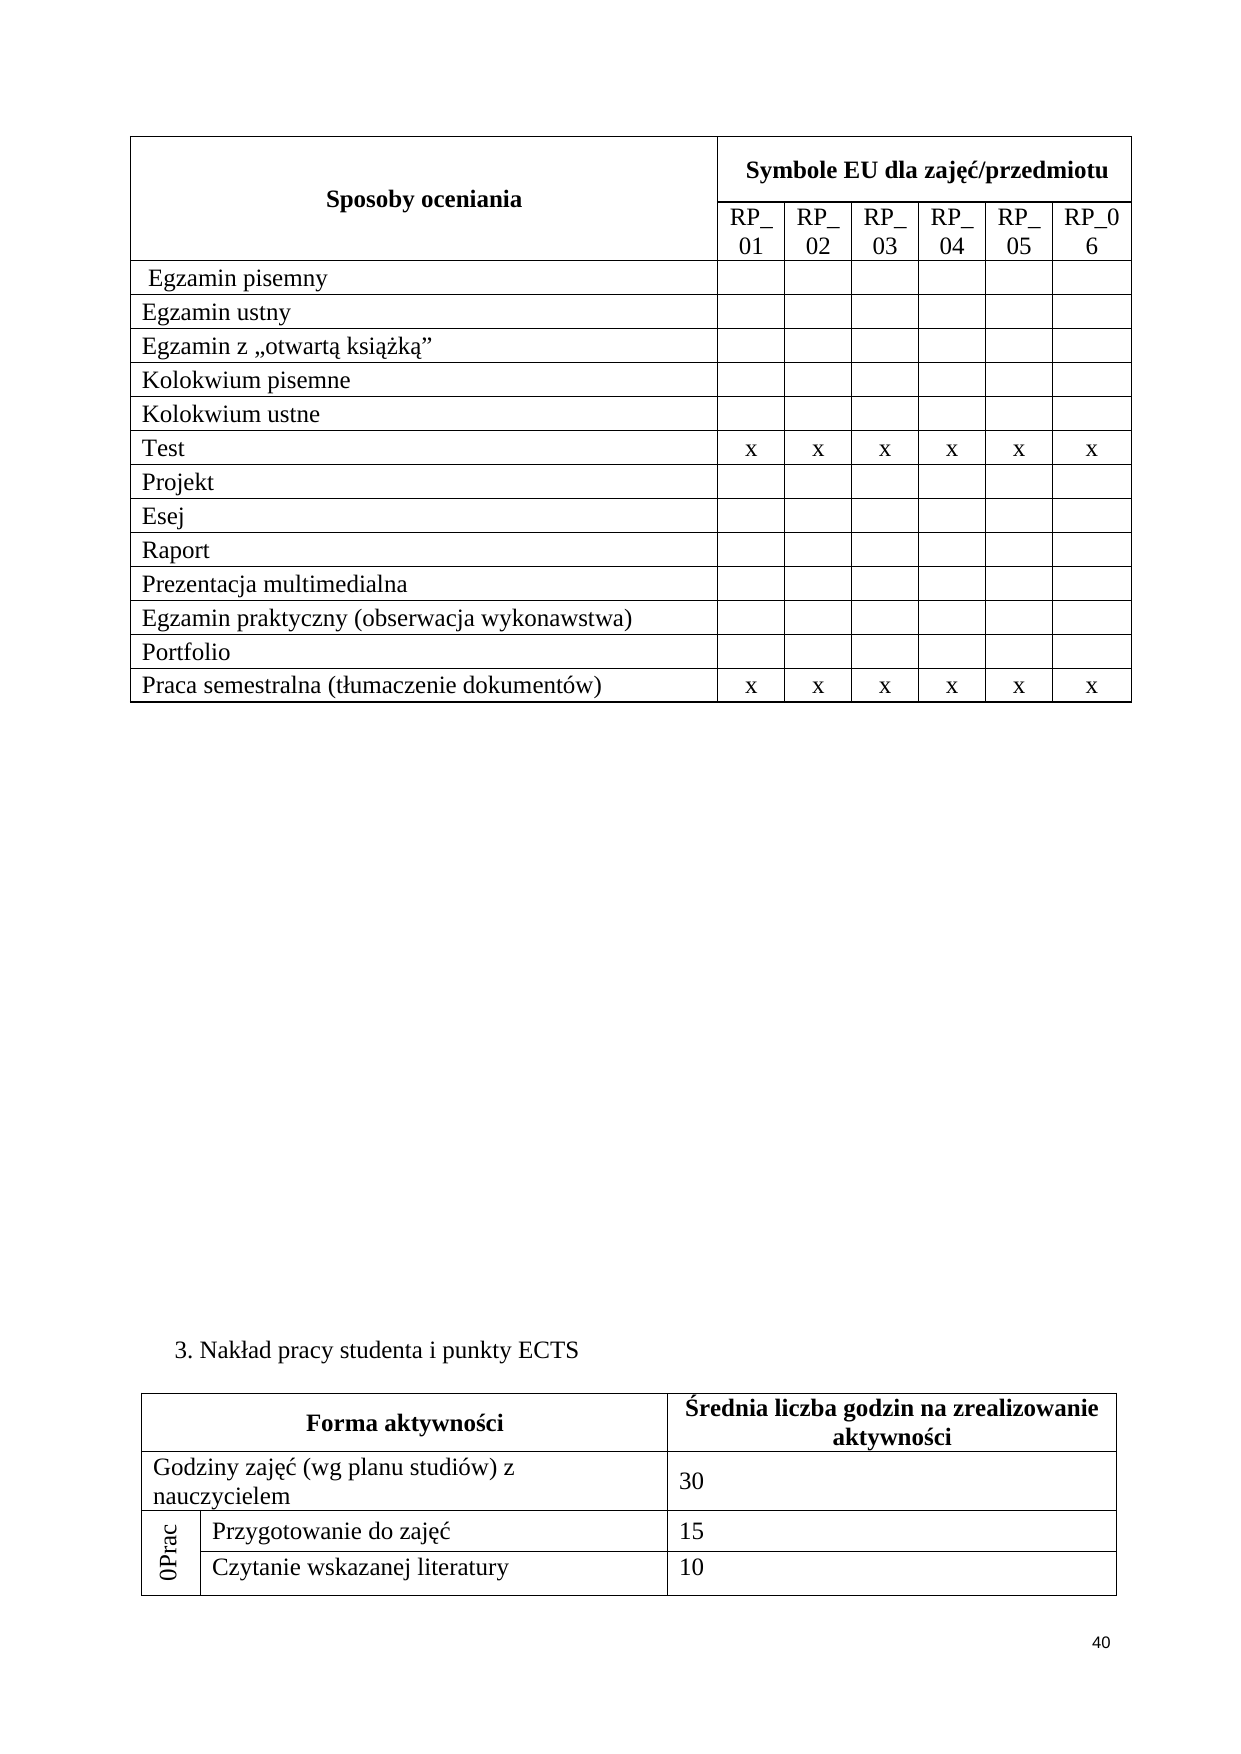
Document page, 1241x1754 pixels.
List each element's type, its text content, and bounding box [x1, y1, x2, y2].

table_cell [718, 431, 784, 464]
table_cell [785, 329, 851, 362]
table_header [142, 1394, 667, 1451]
table_cell [919, 329, 985, 362]
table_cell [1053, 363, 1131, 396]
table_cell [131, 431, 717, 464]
table_cell [852, 329, 918, 362]
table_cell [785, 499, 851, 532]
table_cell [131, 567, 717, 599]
table_cell [1053, 295, 1131, 328]
table_cell [718, 261, 784, 294]
table_cell RP_01 [718, 203, 784, 260]
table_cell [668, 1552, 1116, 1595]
table_header Sposoby oceniania [131, 137, 717, 260]
table_cell RP_03 [852, 203, 918, 260]
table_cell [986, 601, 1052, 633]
text 3. Nakład pracy studenta i punkty ECTS [174, 1335, 1110, 1364]
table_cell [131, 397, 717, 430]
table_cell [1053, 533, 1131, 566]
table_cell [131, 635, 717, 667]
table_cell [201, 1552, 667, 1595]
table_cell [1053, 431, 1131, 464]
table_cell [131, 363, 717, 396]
table_cell RP_02 [785, 203, 851, 260]
table_cell [785, 295, 851, 328]
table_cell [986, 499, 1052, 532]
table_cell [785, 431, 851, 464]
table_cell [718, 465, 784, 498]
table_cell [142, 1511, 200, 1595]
table_cell [785, 261, 851, 294]
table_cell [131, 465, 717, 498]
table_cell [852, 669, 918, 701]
table_cell Egzamin z „otwartą książką” [131, 329, 717, 362]
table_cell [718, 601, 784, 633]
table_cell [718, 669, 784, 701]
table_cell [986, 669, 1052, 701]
table_cell [919, 261, 985, 294]
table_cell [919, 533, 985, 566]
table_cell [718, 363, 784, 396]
table_cell [986, 329, 1052, 362]
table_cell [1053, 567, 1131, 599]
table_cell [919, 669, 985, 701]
table_cell Egzamin pisemny [131, 261, 717, 294]
table_cell RP_04 [919, 203, 985, 260]
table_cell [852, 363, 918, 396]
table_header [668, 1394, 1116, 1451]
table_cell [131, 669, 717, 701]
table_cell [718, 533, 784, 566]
table_cell [1053, 261, 1131, 294]
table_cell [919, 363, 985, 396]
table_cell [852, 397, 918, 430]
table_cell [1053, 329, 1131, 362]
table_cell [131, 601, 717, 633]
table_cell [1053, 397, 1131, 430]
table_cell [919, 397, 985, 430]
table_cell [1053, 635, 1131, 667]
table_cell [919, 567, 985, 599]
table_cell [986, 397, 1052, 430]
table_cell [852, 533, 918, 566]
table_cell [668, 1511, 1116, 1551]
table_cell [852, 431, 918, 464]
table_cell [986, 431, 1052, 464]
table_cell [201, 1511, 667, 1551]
table_header Symbole EU dla zajęć/przedmiotu [718, 137, 1131, 201]
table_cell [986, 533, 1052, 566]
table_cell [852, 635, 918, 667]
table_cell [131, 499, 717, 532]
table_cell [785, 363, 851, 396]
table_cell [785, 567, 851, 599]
table_cell RP_05 [986, 203, 1052, 260]
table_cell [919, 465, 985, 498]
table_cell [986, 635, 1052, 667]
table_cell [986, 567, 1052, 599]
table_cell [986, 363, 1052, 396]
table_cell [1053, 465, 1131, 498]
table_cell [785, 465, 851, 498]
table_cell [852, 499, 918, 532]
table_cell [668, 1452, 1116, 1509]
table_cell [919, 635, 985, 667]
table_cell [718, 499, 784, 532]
table_cell RP_06 [1053, 203, 1131, 260]
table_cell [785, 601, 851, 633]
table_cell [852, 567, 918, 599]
table_cell [718, 329, 784, 362]
table_cell Egzamin ustny [131, 295, 717, 328]
table_cell [986, 295, 1052, 328]
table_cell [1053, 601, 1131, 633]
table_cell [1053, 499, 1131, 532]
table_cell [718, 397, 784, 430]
table_cell [852, 295, 918, 328]
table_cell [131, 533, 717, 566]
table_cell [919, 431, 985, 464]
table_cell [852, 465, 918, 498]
table_cell [986, 261, 1052, 294]
table_cell [852, 261, 918, 294]
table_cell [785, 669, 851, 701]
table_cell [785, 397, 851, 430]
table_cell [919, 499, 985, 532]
table_cell [919, 295, 985, 328]
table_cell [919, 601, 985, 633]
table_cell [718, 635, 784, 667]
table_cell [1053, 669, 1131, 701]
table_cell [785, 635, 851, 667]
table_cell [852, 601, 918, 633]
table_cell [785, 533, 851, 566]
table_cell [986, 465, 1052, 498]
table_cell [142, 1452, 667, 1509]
table_cell [718, 295, 784, 328]
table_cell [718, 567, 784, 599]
